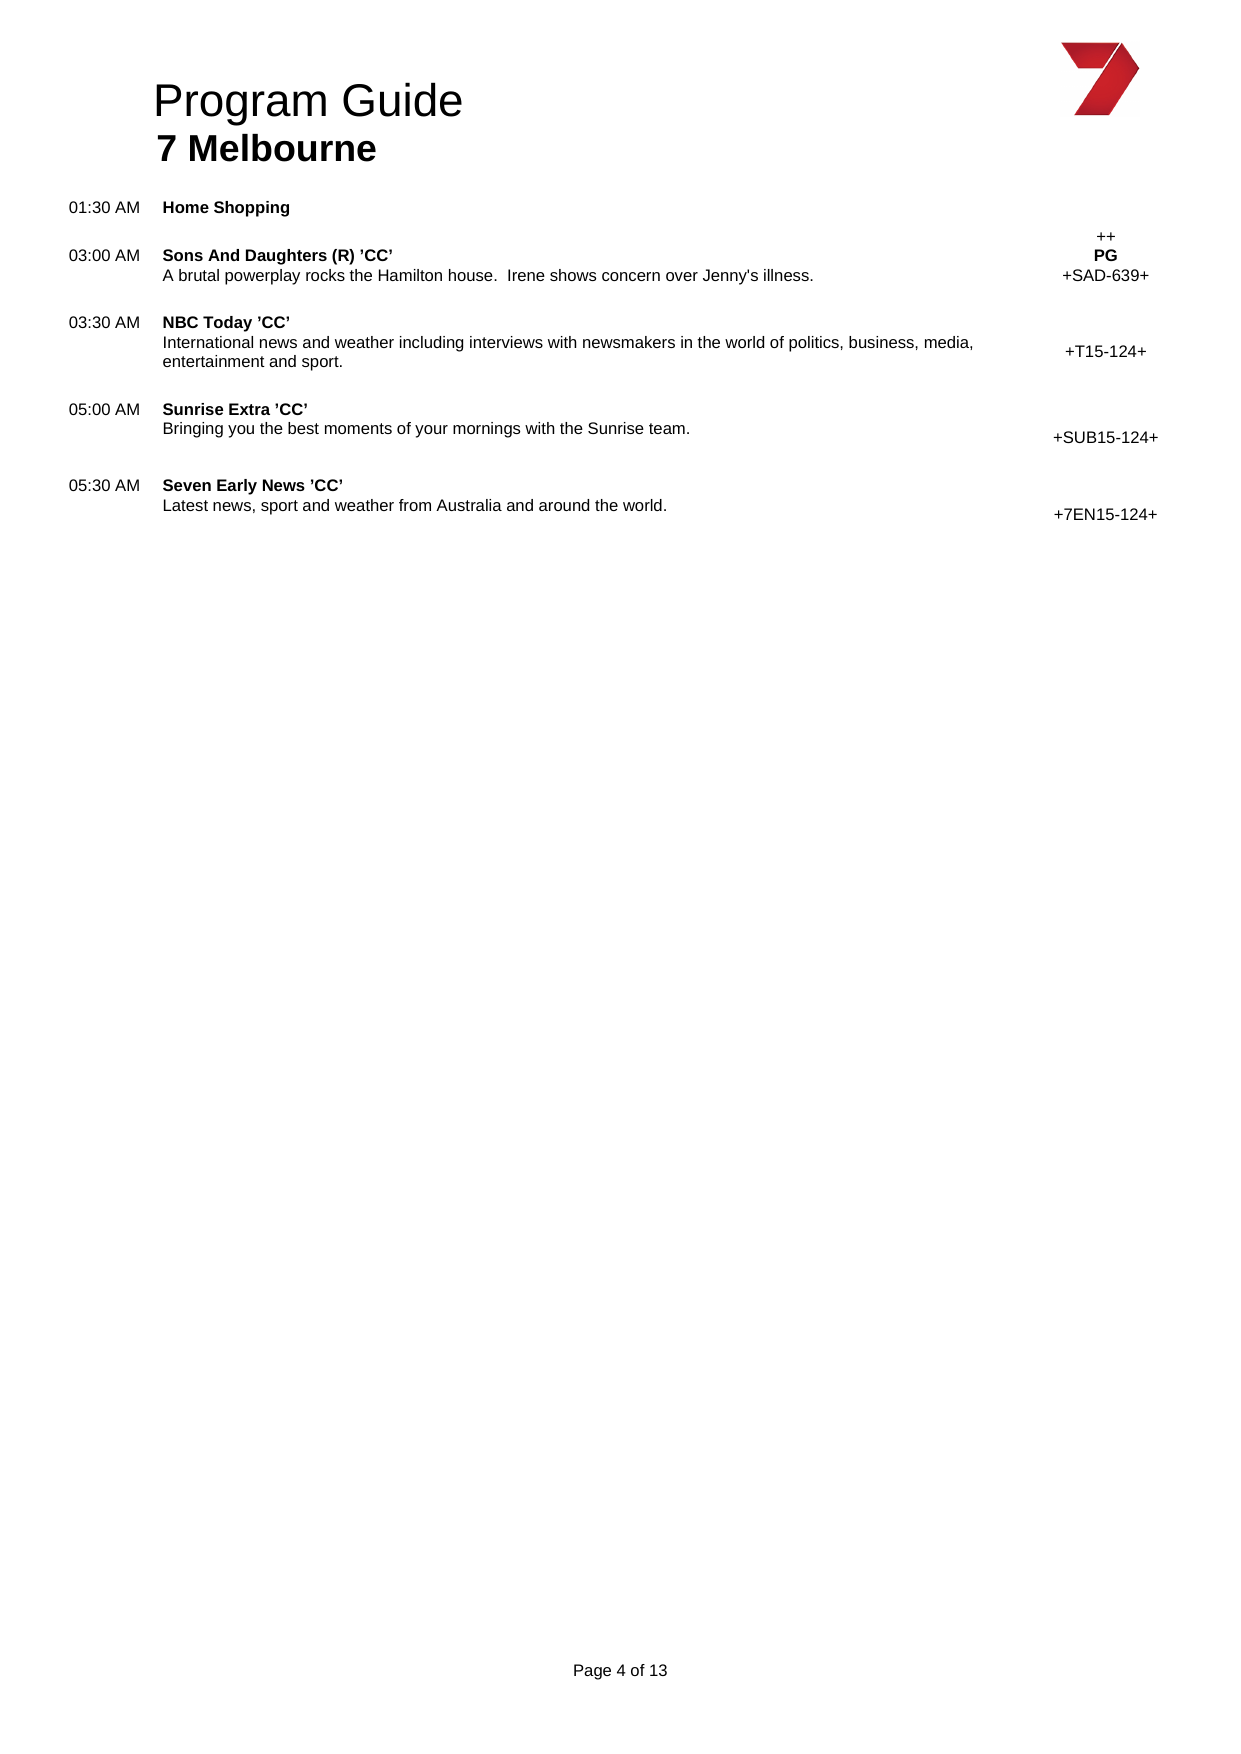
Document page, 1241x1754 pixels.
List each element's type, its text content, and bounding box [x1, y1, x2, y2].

table_cell PG +SAD-639+ [1022, 246, 1189, 284]
table_header +SUB15-124+ [1022, 400, 1189, 447]
table_header Home Shopping [151, 198, 1022, 246]
table_header 05:00 AM [51, 400, 151, 447]
table_cell 03:00 AM [51, 246, 151, 284]
table_header Seven Early News ’CC’ Latest news, sport and weather from Australia and around the world. [151, 476, 1022, 524]
table_header +7EN15-124+ [1022, 476, 1189, 524]
table_header Sunrise Extra ’CC’ Bringing you the best moments of your mornings with the Sunrise team. [151, 400, 1022, 447]
table_header 03:30 AM [51, 313, 151, 371]
table_header +T15-124+ [1022, 313, 1189, 371]
table_cell Sons And Daughters (R) ’CC’ A brutal powerplay rocks the Hamilton house. Irene shows concern over Jenny's illness. [151, 246, 1022, 284]
table_header ++ [1022, 198, 1189, 246]
picture [1059, 41, 1141, 117]
table_header 05:30 AM [51, 476, 151, 524]
table_header NBC Today ’CC’ International news and weather including interviews with newsmakers in the world of politics, business, media, entertainment and sport. [151, 313, 1022, 371]
table_header 01:30 AM [51, 198, 151, 246]
